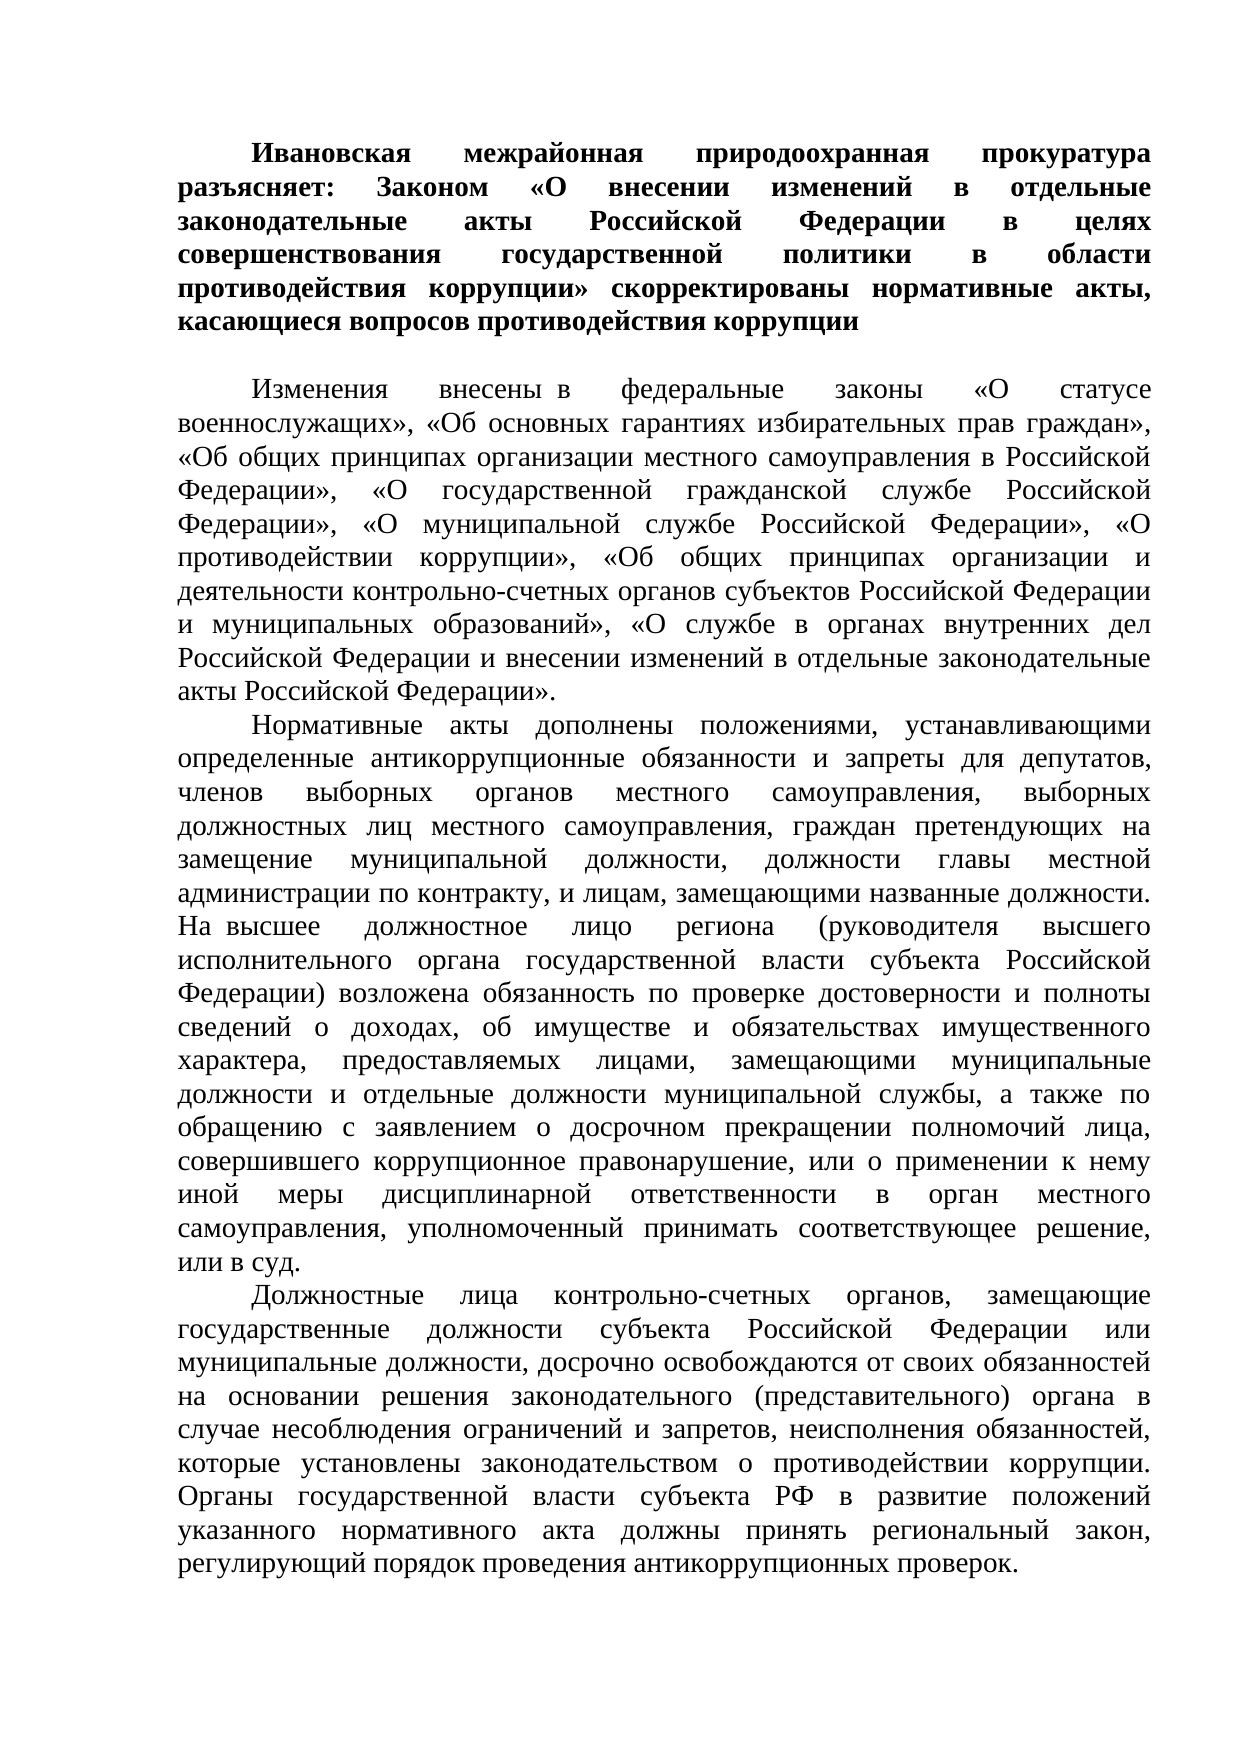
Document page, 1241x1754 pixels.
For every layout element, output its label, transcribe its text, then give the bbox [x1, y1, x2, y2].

subtitle Ивановская межрайонная природоохранная прокуратура разъясняет: Законом «О внесении изменений в отдельные законодательные акты Российской Федерации в целях совершенствования государственной политики в области противодействия коррупции» скорректированы нормативные акты, касающиеся вопросов противодействия коррупции [177, 136, 1152, 337]
subtitle Нормативные акты дополнены положениями, устанавливающими определенные антикоррупционные обязанности и запреты для депутатов, членов выборных органов местного самоуправления, выборных должностных лиц местного самоуправления, граждан претендующих на замещение муниципальной должности, должности главы местной администрации по контракту, и лицам, замещающими названные должности. На высшее должностное лицо региона (руководителя высшего исполнительного органа государственной власти субъекта Российской Федерации) возложена обязанность по проверке достоверности и полноты сведений о доходах, об имуществе и обязательствах имущественного характера, предоставляемых лицами, замещающими муниципальные должности и отдельные должности муниципальной службы, а также по обращению с заявлением о досрочном прекращении полномочий лица, совершившего коррупционное правонарушение, или о применении к нему иной меры дисциплинарной ответственности в орган местного самоуправления, уполномоченный принимать соответствующее решение, или в суд. [177, 707, 1152, 1277]
subtitle Должностные лица контрольно-счетных органов, замещающие государственные должности субъекта Российской Федерации или муниципальные должности, досрочно освобождаются от своих обязанностей на основании решения законодательного (представительного) органа в случае несоблюдения ограничений и запретов, неисполнения обязанностей, которые установлены законодательством о противодействии коррупции. Органы государственной власти субъекта РФ в развитие положений указанного нормативного акта должны принять региональный закон, регулирующий порядок проведения антикоррупционных проверок. [177, 1277, 1152, 1579]
subtitle Изменения внесены в федеральные законы «О статусе военнослужащих», «Об основных гарантиях избирательных прав граждан», «Об общих принципах организации местного самоуправления в Российской Федерации», «О государственной гражданской службе Российской Федерации», «О муниципальной службе Российской Федерации», «О противодействии коррупции», «Об общих принципах организации и деятельности контрольно-счетных органов субъектов Российской Федерации и муниципальных образований», «О службе в органах внутренних дел Российской Федерации и внесении изменений в отдельные законодательные акты Российской Федерации». [177, 372, 1152, 707]
